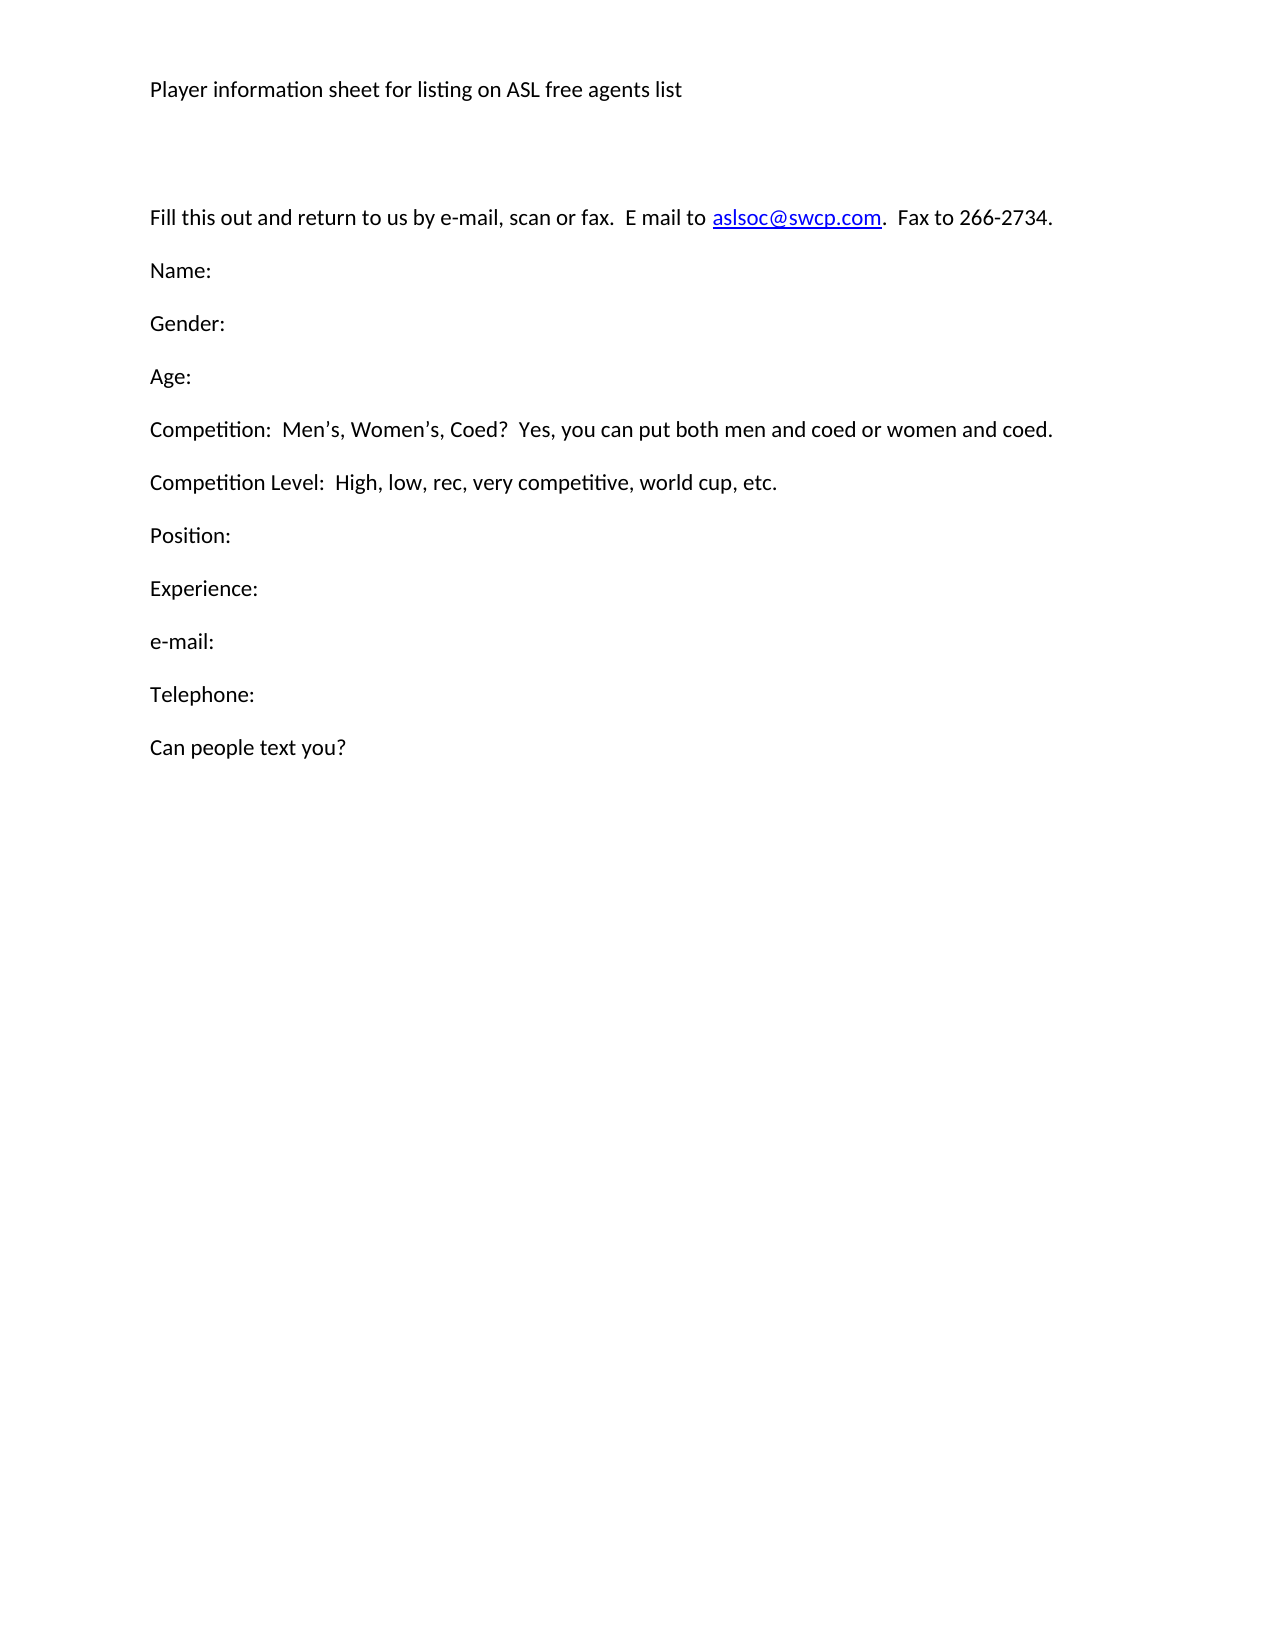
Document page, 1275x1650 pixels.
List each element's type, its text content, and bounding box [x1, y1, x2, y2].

text Fill this out and return to us by e-mail, scan or fax. E mail to aslsoc@swcp.com. Fax to 266-2734. [150, 203, 1125, 231]
text Can people text you? [150, 733, 1125, 761]
text Age: [150, 362, 1125, 390]
text Position: [150, 521, 1125, 549]
text Telephone: [150, 680, 1125, 708]
text Experience: [150, 574, 1125, 602]
text e-mail: [150, 627, 1125, 655]
text Competition Level: High, low, rec, very competitive, world cup, etc. [150, 468, 1125, 496]
text Gender: [150, 309, 1125, 337]
text Competition: Men’s, Women’s, Coed? Yes, you can put both men and coed or women and coed. [150, 415, 1125, 443]
text Name: [150, 256, 1125, 284]
